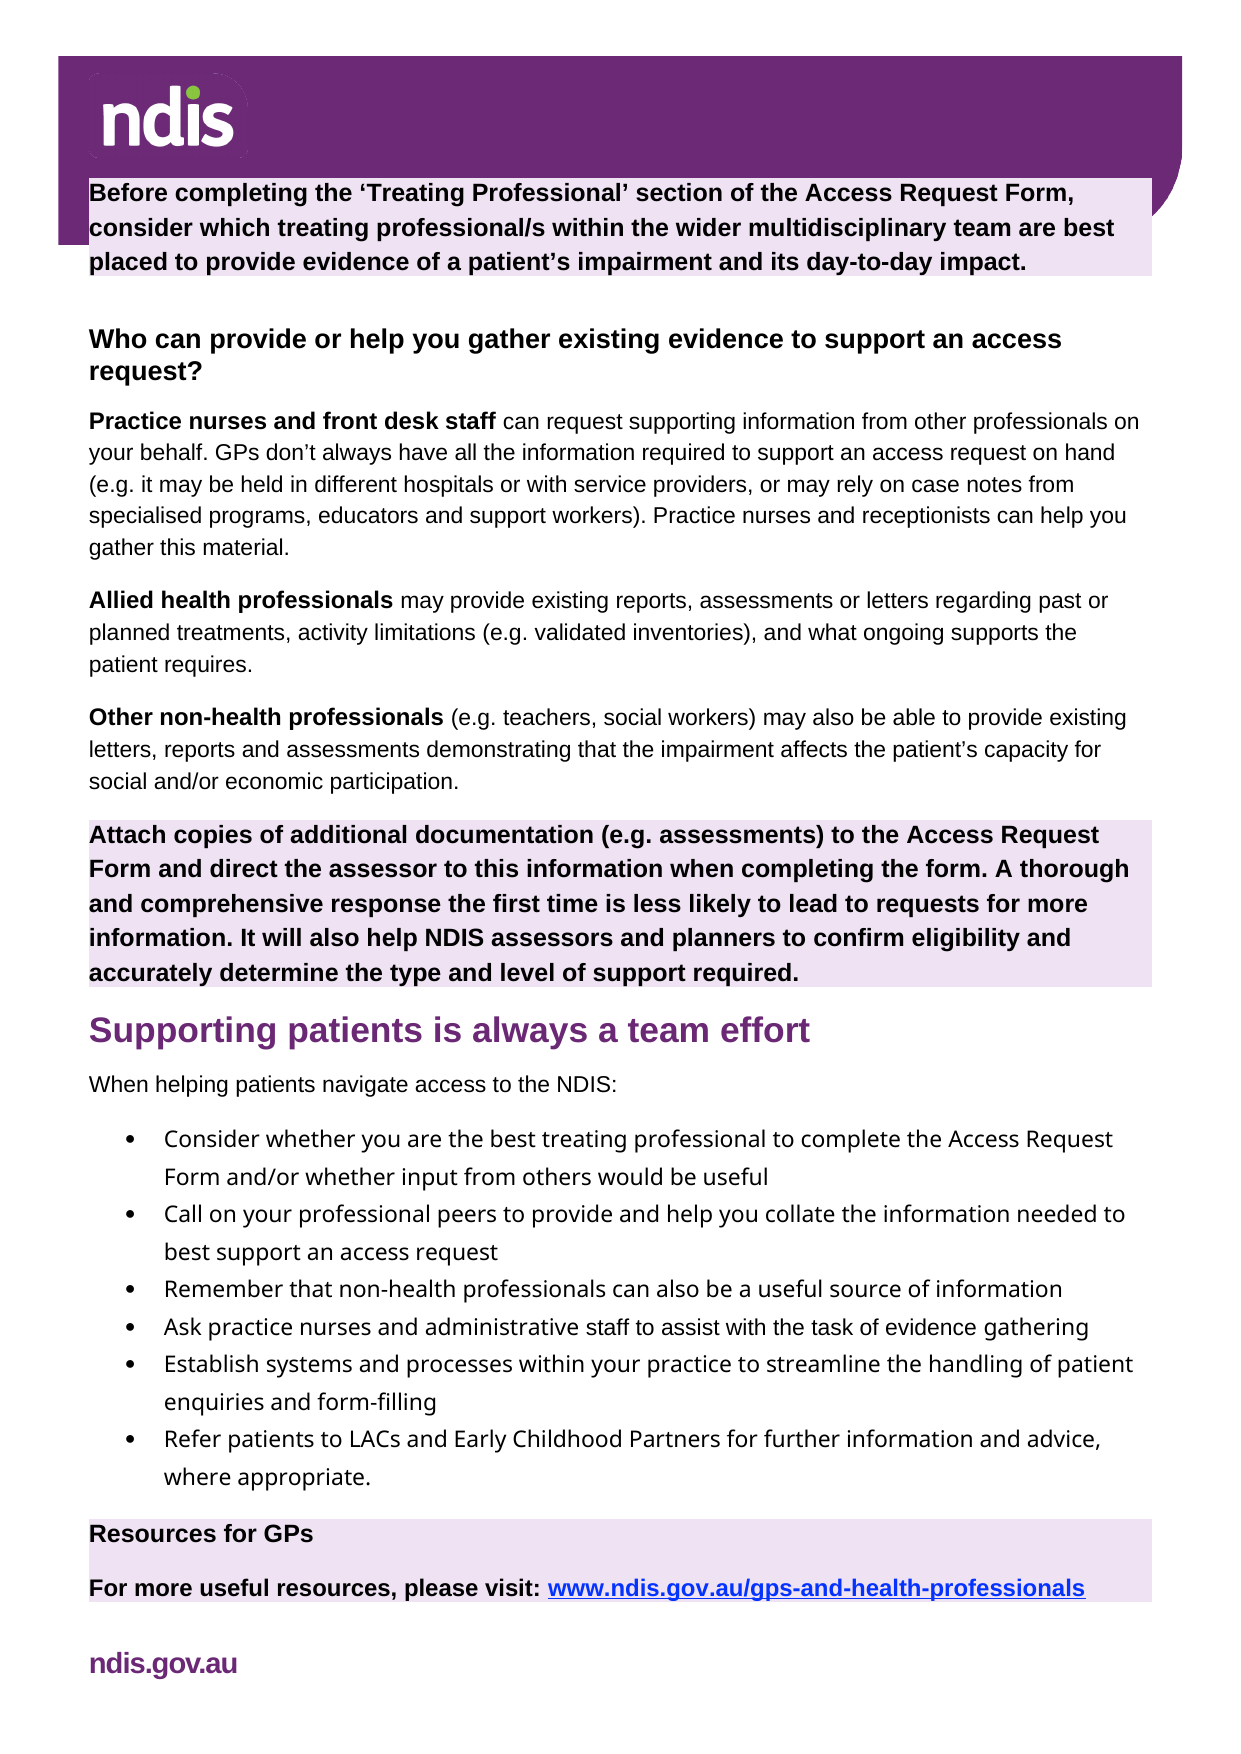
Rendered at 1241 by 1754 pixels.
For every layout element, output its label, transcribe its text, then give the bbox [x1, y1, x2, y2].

text Practice nurses and front desk staff can request supporting information from other professionals on your behalf. GPs don’t always have all the information required to support an access request on hand (e.g. it may be held in different hospitals or with service providers, or may rely on case notes from specialised programs, educators and support workers). Practice nurses and receptionists can help you gather this material. [89, 407, 1152, 560]
text When helping patients navigate access to the NDIS: [89, 1071, 1152, 1097]
subtitle Supporting patients is always a team effort [89, 1009, 1152, 1050]
picture [58, 56, 1183, 245]
list Remember that non-health professionals can also be a useful source of information [126, 1273, 1152, 1304]
list Establish systems and processes within your practice to streamline the handling of patient enquiries and form-filling [126, 1348, 1152, 1417]
text For more useful resources, please visit: www.ndis.gov.au/gps-and-health-professionals [89, 1574, 1152, 1602]
list Consider whether you are the best treating professional to complete the Access Request Form and/or whether input from others would be useful [126, 1123, 1152, 1192]
text Resources for GPs [89, 1519, 1152, 1548]
subtitle Who can provide or help you gather existing evidence to support an access request? [89, 323, 1152, 386]
list Refer patients to LACs and Early Childhood Partners for further information and advice, where appropriate. [126, 1423, 1152, 1492]
text Before completing the ‘Treating Professional’ section of the Access Request Form, consider which treating professional/s within the wider multidisciplinary team are best placed to provide evidence of a patient’s impairment and its day-to-day impact. [89, 178, 1152, 276]
text Allied health professionals may provide existing reports, assessments or letters regarding past or planned treatments, activity limitations (e.g. validated inventories), and what ongoing supports the patient requires. [89, 586, 1152, 677]
list Call on your professional peers to provide and help you collate the information needed to best support an access request [126, 1198, 1152, 1267]
text Attach copies of additional documentation (e.g. assessments) to the Access Request Form and direct the assessor to this information when completing the form. A thorough and comprehensive response the first time is less likely to lead to requests for more information. It will also help NDIS assessors and planners to confirm eligibility and accurately determine the type and level of support required. [89, 820, 1152, 987]
text Other non-health professionals (e.g. teachers, social workers) may also be able to provide existing letters, reports and assessments demonstrating that the impairment affects the patient’s capacity for social and/or economic participation. [89, 703, 1152, 794]
list Ask practice nurses and administrative staff to assist with the task of evidence gathering [126, 1311, 1152, 1342]
